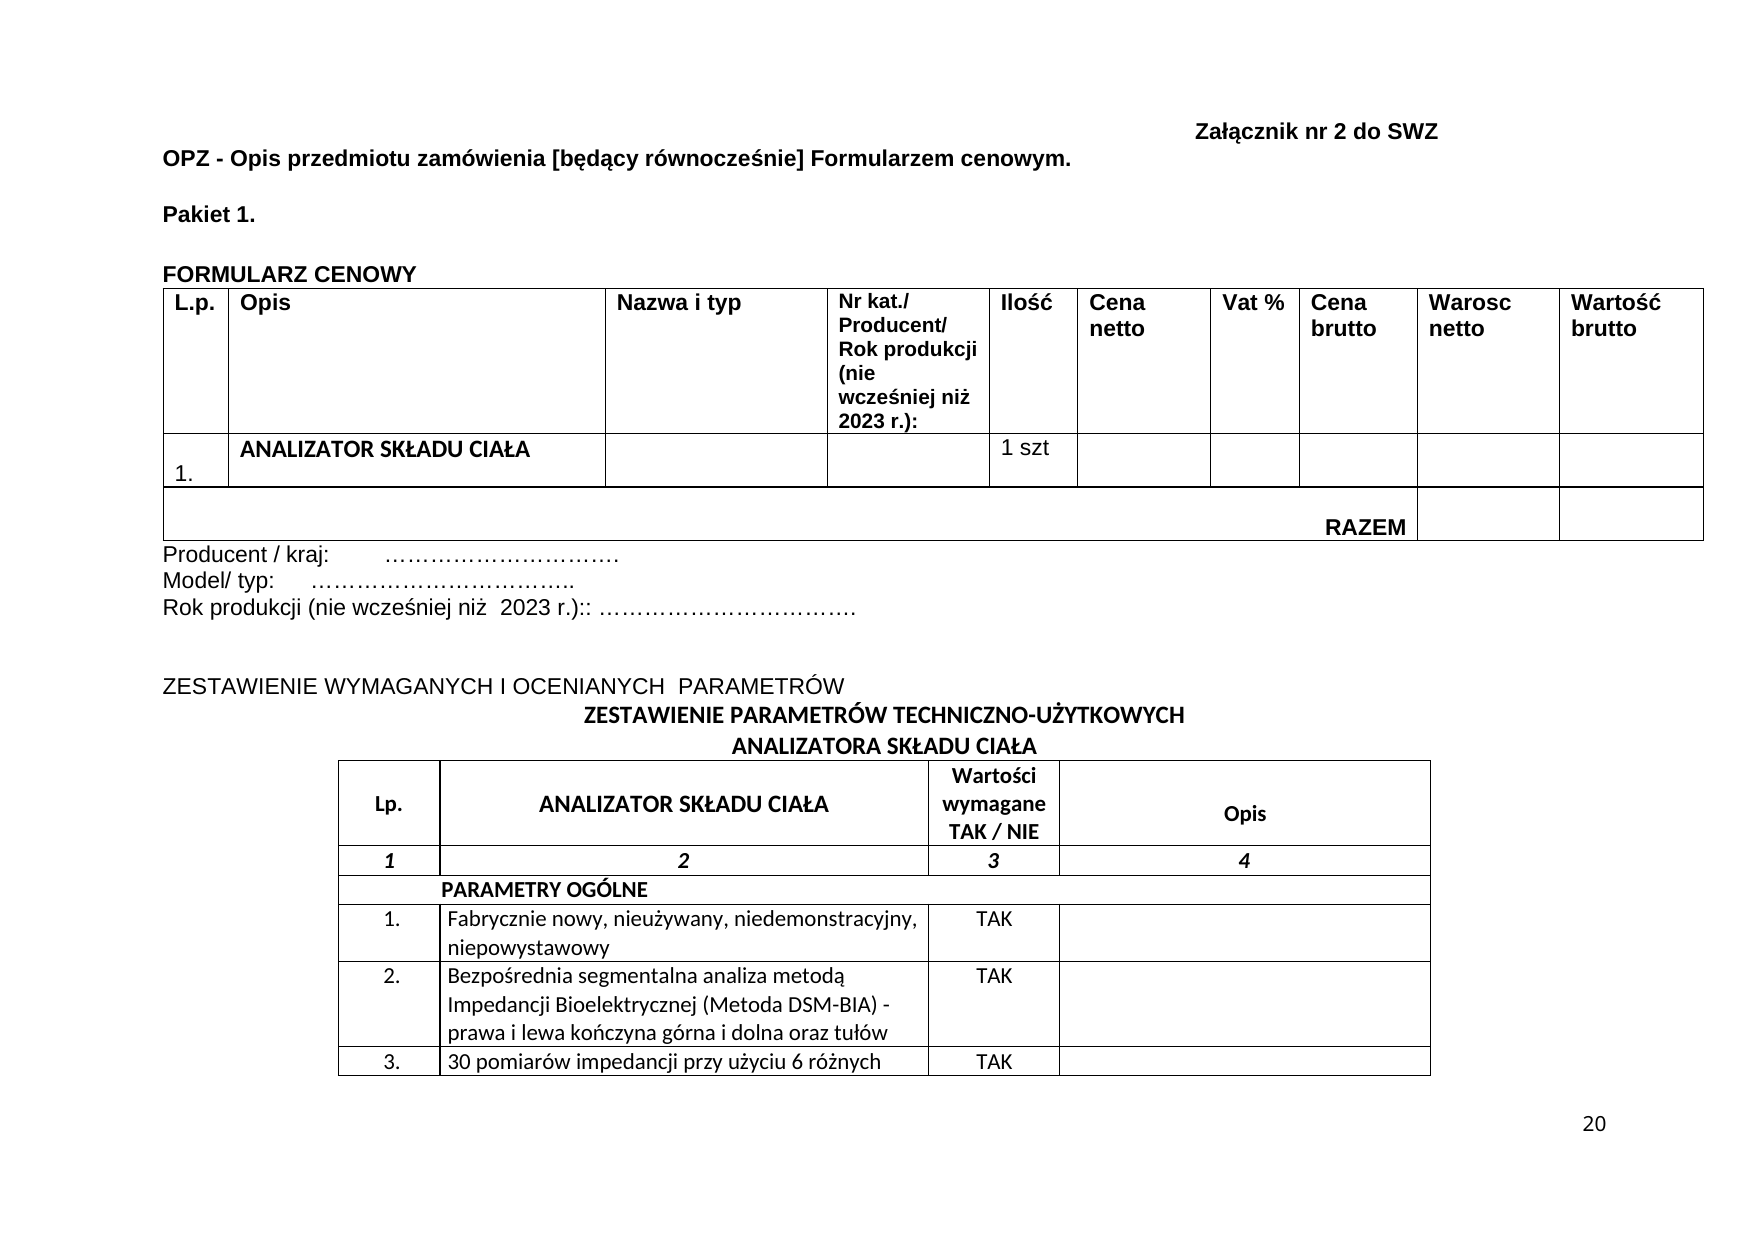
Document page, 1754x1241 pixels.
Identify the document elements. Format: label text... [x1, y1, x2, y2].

table_header Vat % [1211, 289, 1299, 433]
table_header Wartość brutto [1560, 289, 1703, 433]
table_cell [339, 962, 439, 1046]
text ZESTAWIENIE WYMAGANYCH I OCENIANYCH PARAMETRÓW [162, 673, 1606, 699]
table_cell [1560, 434, 1703, 486]
table_header Nr kat./ Producent/ Rok produkcji (nie wcześniej niż 2023 r.): [828, 289, 989, 433]
table_cell [339, 1047, 439, 1075]
table_header Cena brutto [1300, 289, 1417, 433]
text OPZ - Opis przedmiotu zamówienia [będący równocześnie] Formularzem cenowym. [162, 144, 1606, 171]
table_cell [606, 434, 827, 486]
table_cell ANALIZATOR SKŁADU CIAŁA [229, 434, 605, 486]
table_cell [1060, 962, 1430, 1046]
table_cell [1418, 434, 1559, 486]
table_header Wartości wymagane TAK / NIE [929, 761, 1059, 845]
table_cell 1 [339, 846, 439, 874]
table_cell TAK [929, 905, 1059, 961]
table_cell [339, 905, 439, 961]
table_cell Bezpośrednia segmentalna analiza metodą Impedancji Bioelektrycznej (Metoda DSM-BIA) - prawa i lewa kończyna górna i dolna oraz tułów [441, 962, 928, 1046]
table_cell [1418, 488, 1559, 540]
table_cell RAZEM [164, 488, 1417, 540]
table_cell Fabrycznie nowy, nieużywany, niedemonstracyjny, niepowystawowy [441, 905, 928, 961]
text Pakiet 1. [162, 201, 1606, 227]
table_cell TAK [929, 962, 1059, 1046]
table_header L.p. [164, 289, 228, 433]
table_header Opis [1060, 761, 1430, 845]
table_cell [1560, 488, 1703, 540]
text ZESTAWIENIE PARAMETRÓW TECHNICZNO-UŻYTKOWYCH [162, 699, 1606, 730]
table_cell [1078, 434, 1210, 486]
table_cell 1 szt [990, 434, 1077, 486]
table_cell 4 [1060, 846, 1430, 874]
table_header Opis [229, 289, 605, 433]
table_header ANALIZATOR SKŁADU CIAŁA [441, 761, 928, 845]
table_cell 2 [441, 846, 928, 874]
table_cell [1211, 434, 1299, 486]
table_header Nazwa i typ [606, 289, 827, 433]
table_cell 1. [164, 434, 228, 486]
text ANALIZATORA SKŁADU CIAŁA [162, 730, 1606, 760]
table_header Cena netto [1078, 289, 1210, 433]
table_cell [441, 1047, 928, 1075]
table_cell [1300, 434, 1417, 486]
table_header Lp. [339, 761, 439, 845]
text FORMULARZ CENOWY [162, 261, 1606, 288]
text Rok produkcji (nie wcześniej niż 2023 r.):: ……………………………. [162, 594, 1606, 620]
text Model/ typ: …………………………….. [162, 567, 1606, 594]
text Producent / kraj: …………………………. [162, 541, 1606, 567]
table_cell 3 [929, 846, 1059, 874]
table_cell [1060, 1047, 1430, 1075]
text Załącznik nr 2 do SWZ [162, 118, 1606, 144]
table_cell [828, 434, 989, 486]
table_cell [1060, 905, 1430, 961]
table_cell PARAMETRY OGÓLNE [339, 876, 1430, 903]
table_header Ilość [990, 289, 1077, 433]
table_cell TAK [929, 1047, 1059, 1075]
table_header Warosc netto [1418, 289, 1559, 433]
